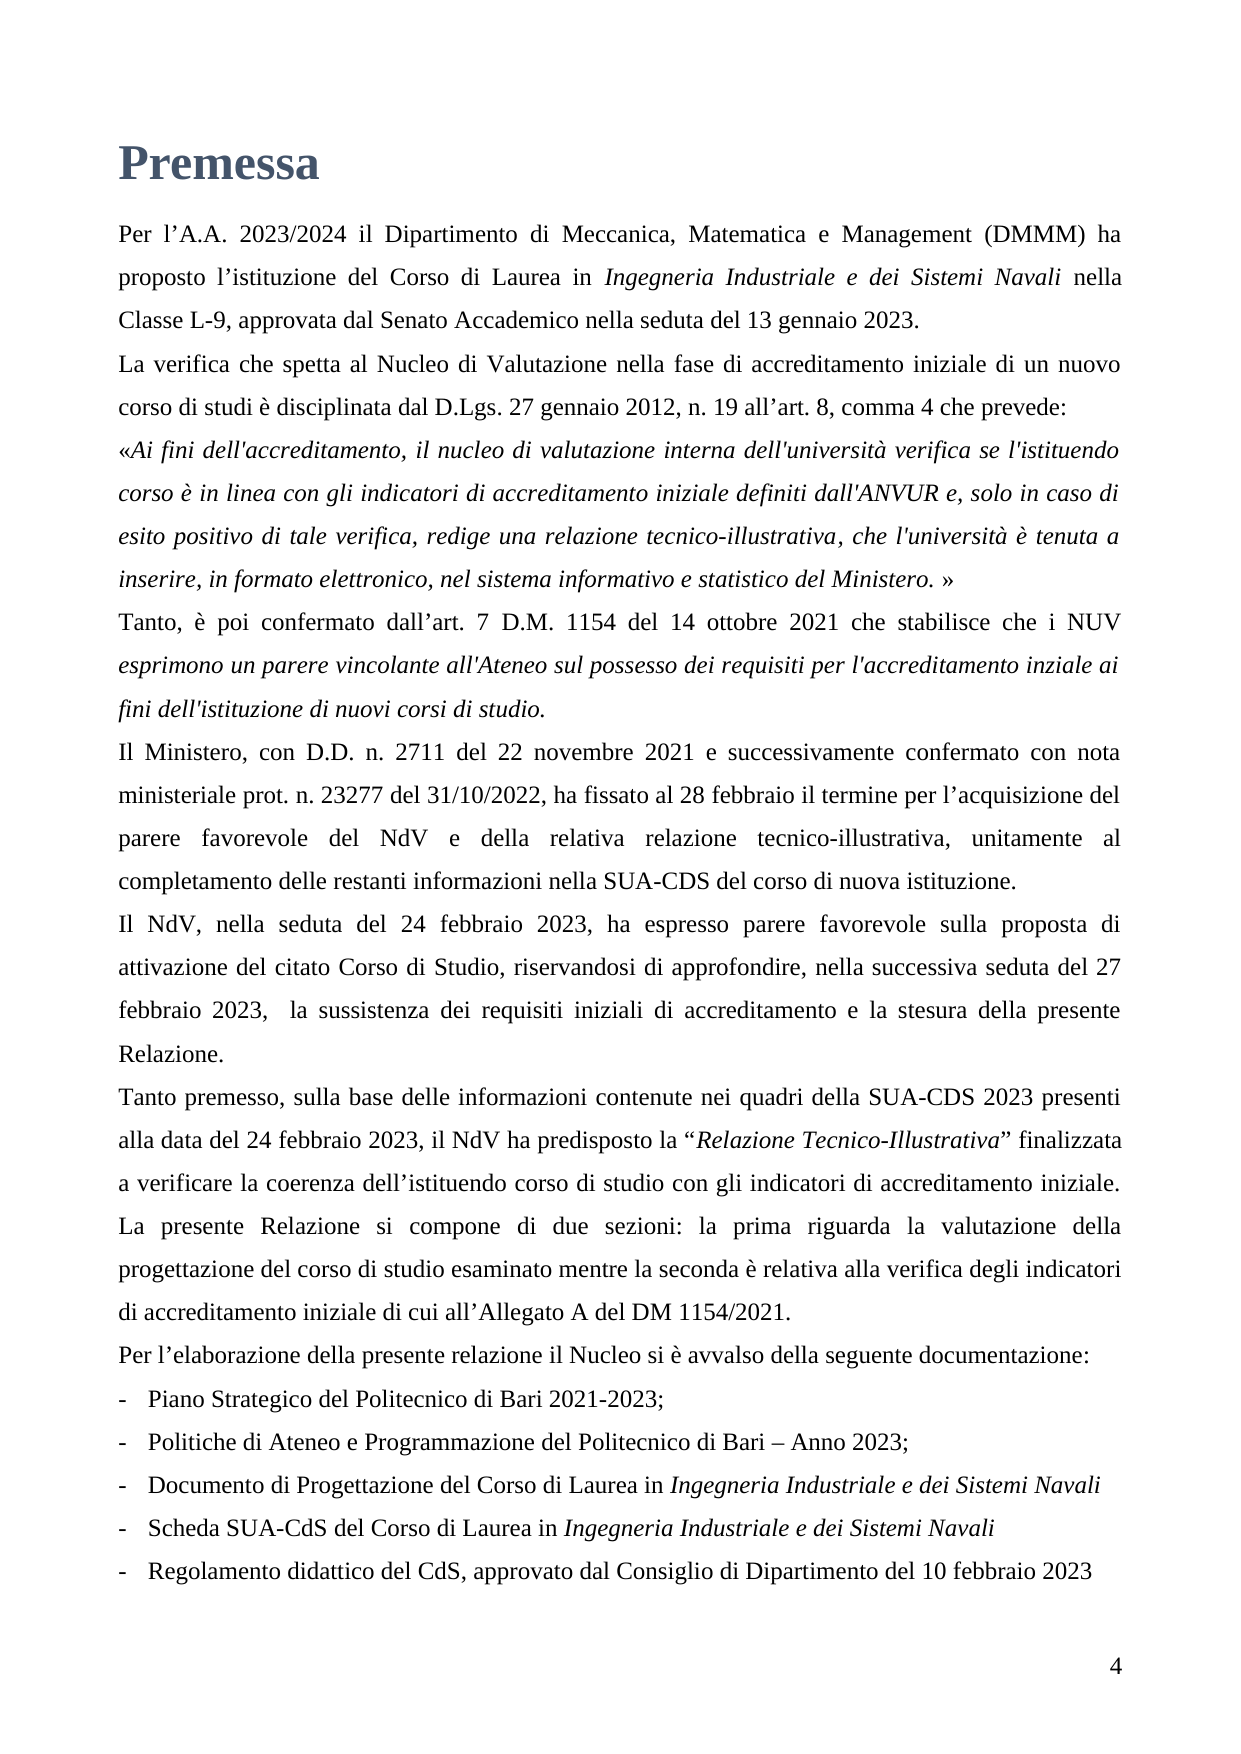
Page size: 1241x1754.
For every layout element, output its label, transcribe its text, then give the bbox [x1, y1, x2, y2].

list Politiche di Ateneo e Programmazione del Politecnico di Bari – Anno 2023; [118, 1427, 1122, 1456]
list Scheda SUA-CdS del Corso di Laurea in Ingegneria Industriale e dei Sistemi Navali [118, 1513, 1122, 1542]
list Documento di Progettazione del Corso di Laurea in Ingegneria Industriale e dei Sistemi Navali [118, 1470, 1122, 1499]
text Tanto, è poi confermato dall’art. 7 D.M. 1154 del 14 ottobre 2021 che stabilisce che i NUV esprimono un parere vincolante all'Ateneo sul possesso dei requisiti per l'accreditamento inziale ai fini dell'istituzione di nuovi corsi di studio. [118, 607, 1122, 722]
text Il Ministero, con D.D. n. 2711 del 22 novembre 2021 e successivamente confermato con nota ministeriale prot. n. 23277 del 31/10/2022, ha fissato al 28 febbraio il termine per l’acquisizione del parere favorevole del NdV e della relativa relazione tecnico-illustrativa, unitamente al completamento delle restanti informazioni nella SUA-CDS del corso di nuova istituzione. [118, 737, 1122, 895]
list Regolamento didattico del CdS, approvato dal Consiglio di Dipartimento del 10 febbraio 2023 [118, 1556, 1122, 1585]
text La verifica che spetta al Nucleo di Valutazione nella fase di accreditamento iniziale di un nuovo corso di studi è disciplinata dal D.Lgs. 27 gennaio 2012, n. 19 all’art. 8, comma 4 che prevede: [118, 349, 1122, 421]
subtitle Premessa [118, 133, 1122, 190]
list Piano Strategico del Politecnico di Bari 2021-2023; [118, 1384, 1122, 1412]
text Il NdV, nella seduta del 24 febbraio 2023, ha espresso parere favorevole sulla proposta di attivazione del citato Corso di Studio, riservandosi di approfondire, nella successiva seduta del 27 febbraio 2023, la sussistenza dei requisiti iniziali di accreditamento e la stesura della presente Relazione. [118, 909, 1122, 1067]
text «Ai fini dell'accreditamento, il nucleo di valutazione interna dell'università verifica se l'istituendo corso è in linea con gli indicatori di accreditamento iniziale definiti dall'ANVUR e, solo in caso di esito positivo di tale verifica, redige una relazione tecnico-illustrativa, che l'università è tenuta a inserire, in formato elettronico, nel sistema informativo e statistico del Ministero. » [118, 435, 1122, 593]
text Per l’elaborazione della presente relazione il Nucleo si è avvalso della seguente documentazione: [118, 1341, 1122, 1369]
text Tanto premesso, sulla base delle informazioni contenute nei quadri della SUA-CDS 2023 presenti alla data del 24 febbraio 2023, il NdV ha predisposto la “Relazione Tecnico-Illustrativa” finalizzata a verificare la coerenza dell’istituendo corso di studio con gli indicatori di accreditamento iniziale. La presente Relazione si compone di due sezioni: la prima riguarda la valutazione della progettazione del corso di studio esaminato mentre la seconda è relativa alla verifica degli indicatori di accreditamento iniziale di cui all’Allegato A del DM 1154/2021. [118, 1082, 1122, 1326]
text Per l’A.A. 2023/2024 il Dipartimento di Meccanica, Matematica e Management (DMMM) ha proposto l’istituzione del Corso di Laurea in Ingegneria Industriale e dei Sistemi Navali nella Classe L-9, approvata dal Senato Accademico nella seduta del 13 gennaio 2023. [118, 219, 1122, 334]
